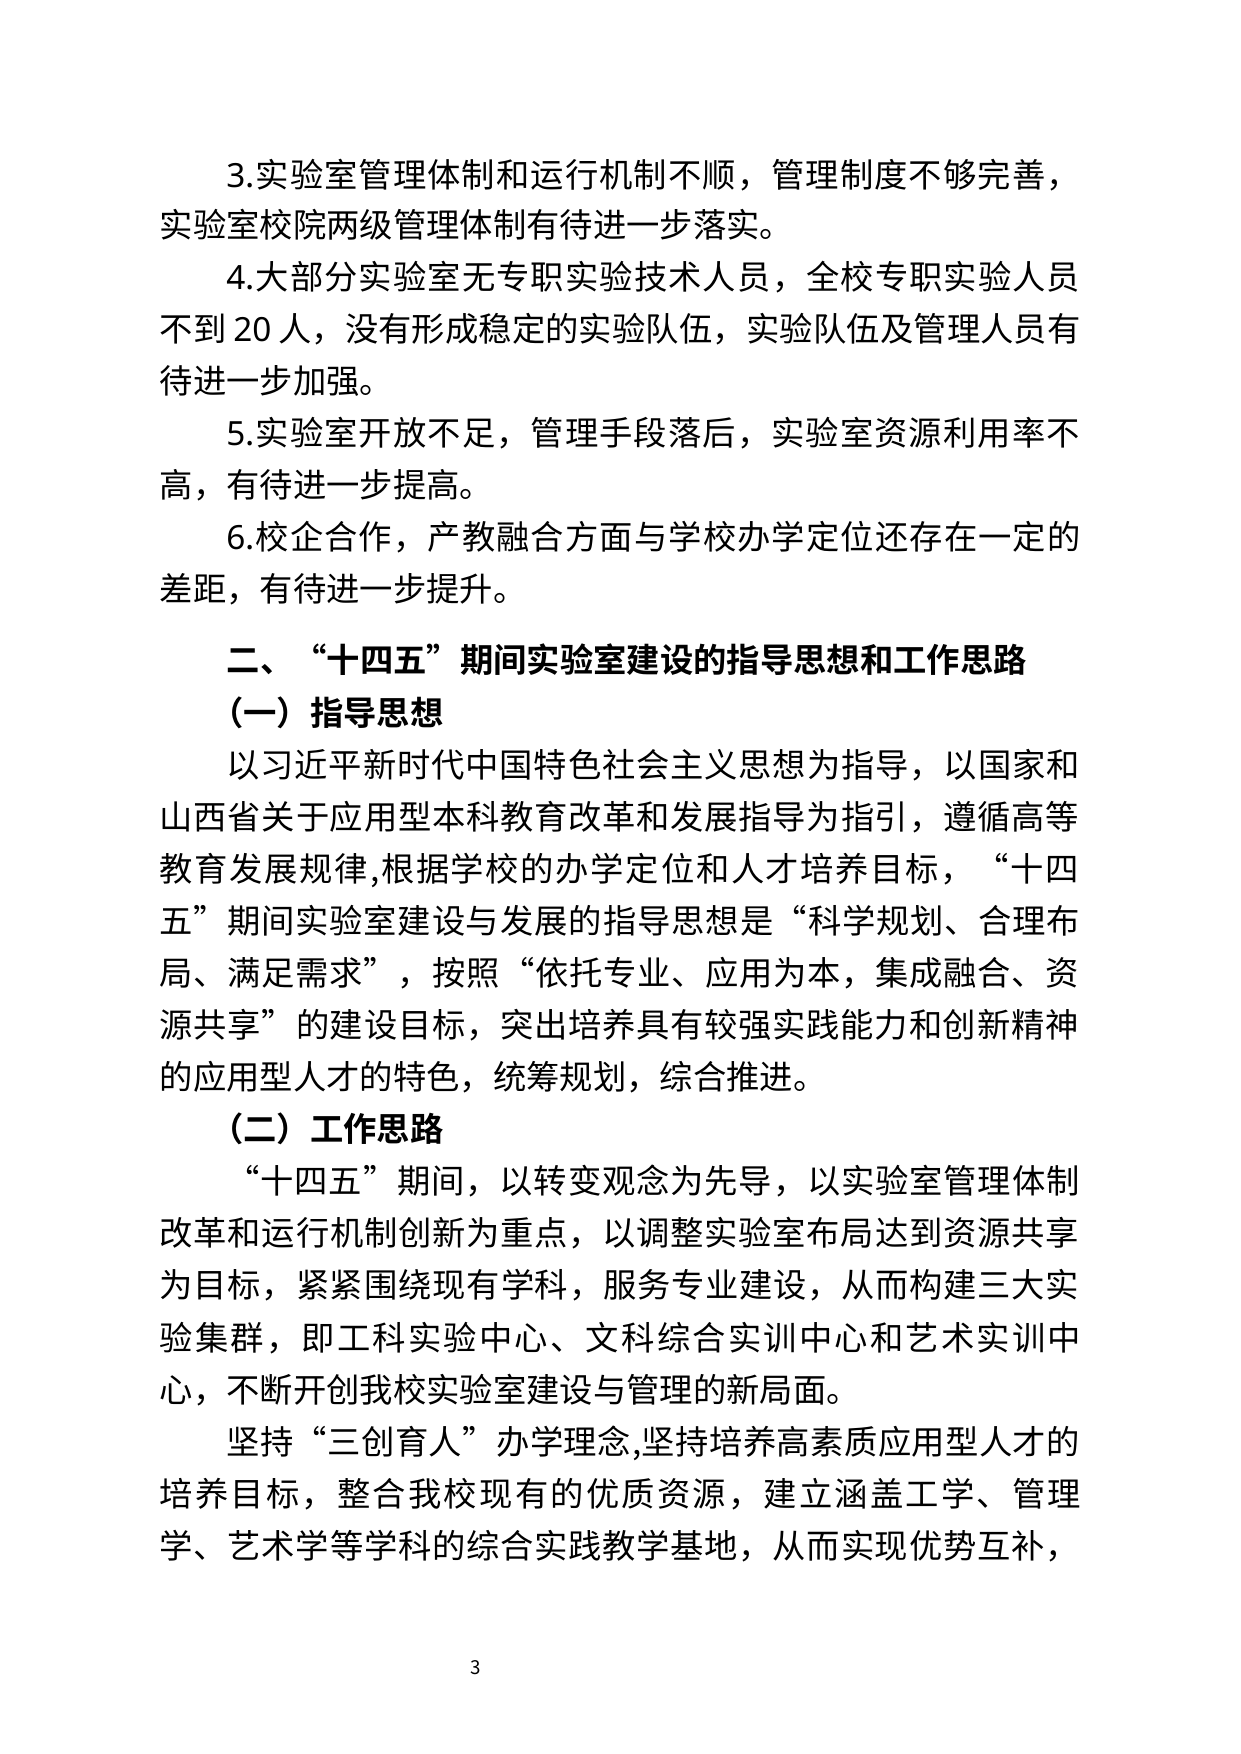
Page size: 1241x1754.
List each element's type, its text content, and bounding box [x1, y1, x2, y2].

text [159, 1412, 1081, 1569]
text （一）指导思想 [159, 683, 1081, 735]
text 4.大部分实验室无专职实验技术人员，全校专职实验人员不到20人，没有形成稳定的实验队伍，实验队伍及管理人员有待进一步加强。 [159, 248, 1081, 404]
text “十四五”期间，以转变观念为先导，以实验室管理体制改革和运行机制创新为重点，以调整实验室布局达到资源共享为目标，紧紧围绕现有学科，服务专业建设，从而构建三大实验集群，即工科实验中心、文科综合实训中心和艺术实训中心，不断开创我校实验室建设与管理的新局面。 [159, 1152, 1081, 1412]
text 6.校企合作，产教融合方面与学校办学定位还存在一定的差距，有待进一步提升。 [159, 508, 1081, 612]
text 3.实验室管理体制和运行机制不顺，管理制度不够完善，实验室校院两级管理体制有待进一步落实。 [159, 148, 1081, 248]
text 5.实验室开放不足，管理手段落后，实验室资源利用率不高，有待进一步提高。 [159, 404, 1081, 508]
text 以习近平新时代中国特色社会主义思想为指导，以国家和山西省关于应用型本科教育改革和发展指导为指引，遵循高等教育发展规律,根据学校的办学定位和人才培养目标，“十四五”期间实验室建设与发展的指导思想是“科学规划、合理布局、满足需求”，按照“依托专业、应用为本，集成融合、资源共享”的建设目标，突出培养具有较强实践能力和创新精神的应用型人才的特色，统筹规划，综合推进。 [159, 735, 1081, 1100]
text （二）工作思路 [159, 1100, 1081, 1152]
text 二、“十四五”期间实验室建设的指导思想和工作思路 [159, 631, 1081, 683]
